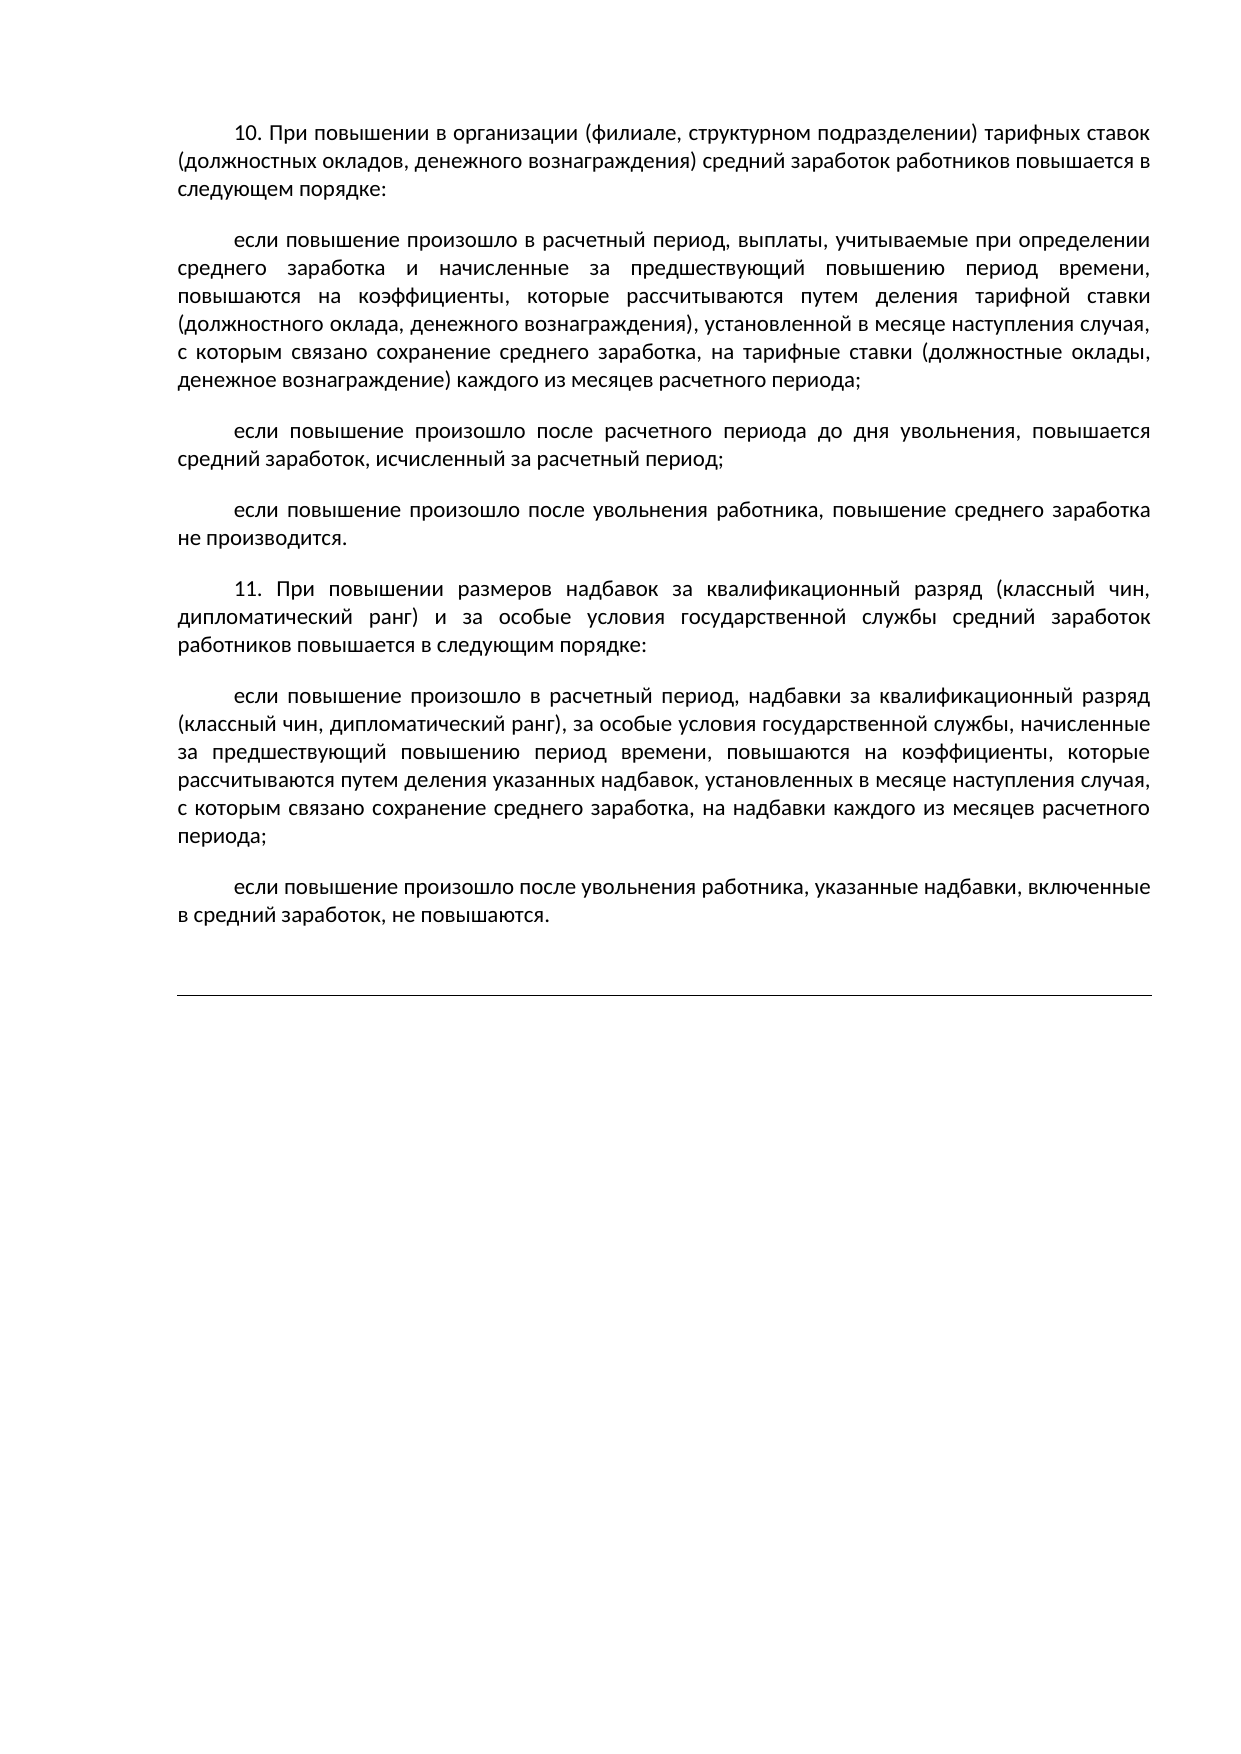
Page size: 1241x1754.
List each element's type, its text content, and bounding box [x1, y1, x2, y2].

text 11. При повышении размеров надбавок за квалификационный разряд (классный чин, дипломатический ранг) и за особые условия государственной службы средний заработок работников повышается в следующим порядке: [177, 574, 1152, 658]
text если повышение произошло после расчетного периода до дня увольнения, повышается средний заработок, исчисленный за расчетный период; [177, 416, 1152, 472]
text 10. При повышении в организации (филиале, структурном подразделении) тарифных ставок (должностных окладов, денежного вознаграждения) средний заработок работников повышается в следующем порядке: [177, 118, 1152, 202]
text если повышение произошло в расчетный период, надбавки за квалификационный разряд (классный чин, дипломатический ранг), за особые условия государственной службы, начисленные за предшествующий повышению период времени, повышаются на коэффициенты, которые рассчитываются путем деления указанных надбавок, установленных в месяце наступления случая, с которым связано сохранение среднего заработка, на надбавки каждого из месяцев расчетного периода; [177, 681, 1152, 849]
text если повышение произошло после увольнения работника, указанные надбавки, включенные в средний заработок, не повышаются. [177, 872, 1152, 928]
text если повышение произошло в расчетный период, выплаты, учитываемые при определении среднего заработка и начисленные за предшествующий повышению период времени, повышаются на коэффициенты, которые рассчитываются путем деления тарифной ставки (должностного оклада, денежного вознаграждения), установленной в месяце наступления случая, с которым связано сохранение среднего заработка, на тарифные ставки (должностные оклады, денежное вознаграждение) каждого из месяцев расчетного периода; [177, 225, 1152, 393]
text если повышение произошло после увольнения работника, повышение среднего заработка не производится. [177, 495, 1152, 551]
